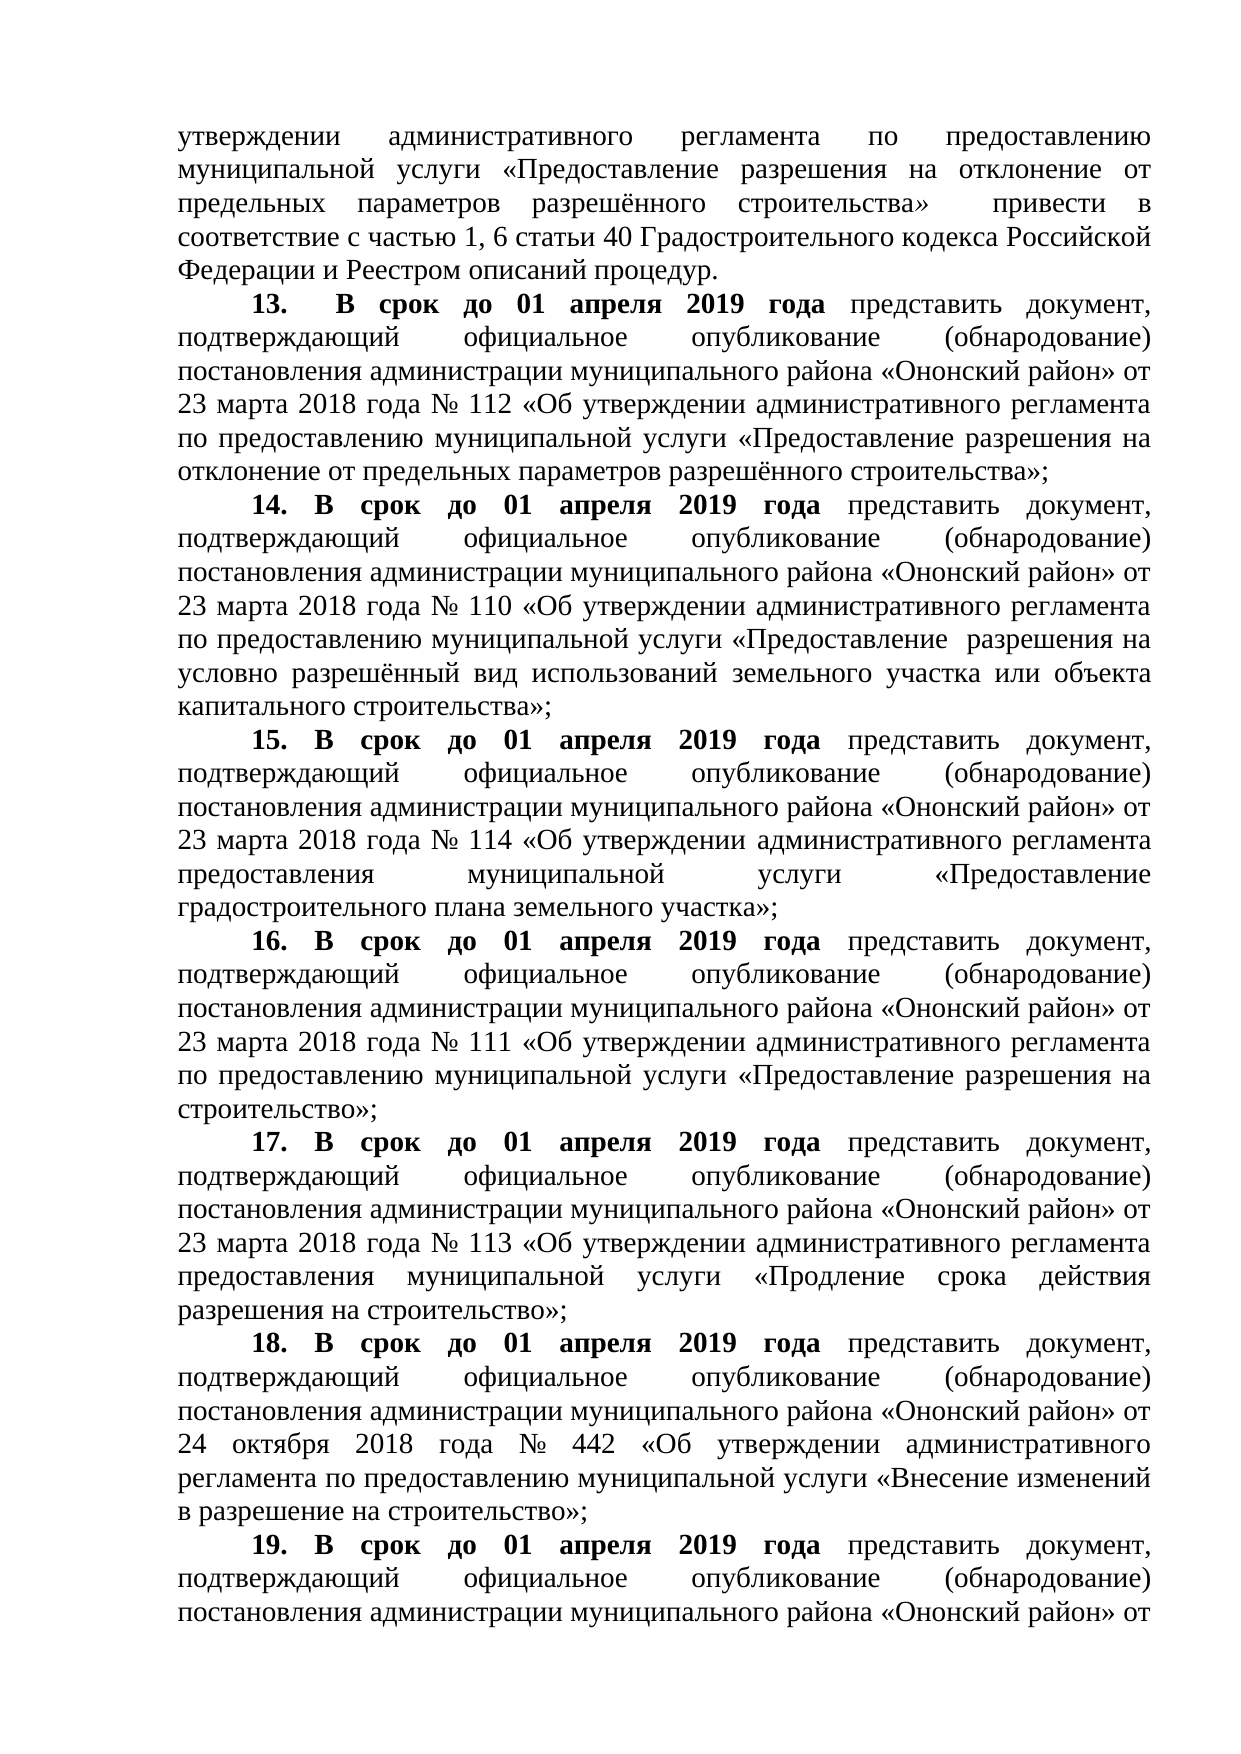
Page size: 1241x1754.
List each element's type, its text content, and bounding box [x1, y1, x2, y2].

text 14. В срок до 01 апреля 2019 года представить документ, подтверждающий официальное опубликование (обнародование) постановления администрации муниципального района «Ононский район» от 23 марта 2018 года № 110 «Об утверждении административного регламента по предоставлению муниципальной услуги «Предоставление разрешения на условно разрешённый вид использований земельного участка или объекта капитального строительства»; [177, 487, 1152, 722]
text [177, 1527, 1152, 1627]
text 15. В срок до 01 апреля 2019 года представить документ, подтверждающий официальное опубликование (обнародование) постановления администрации муниципального района «Ононский район» от 23 марта 2018 года № 114 «Об утверждении административного регламента предоставления муниципальной услуги «Предоставление градостроительного плана земельного участка»; [177, 722, 1152, 923]
text 17. В срок до 01 апреля 2019 года представить документ, подтверждающий официальное опубликование (обнародование) постановления администрации муниципального района «Ононский район» от 23 марта 2018 года № 113 «Об утверждении административного регламента предоставления муниципальной услуги «Продление срока действия разрешения на строительство»; [177, 1124, 1152, 1326]
text 16. В срок до 01 апреля 2019 года представить документ, подтверждающий официальное опубликование (обнародование) постановления администрации муниципального района «Ононский район» от 23 марта 2018 года № 111 «Об утверждении административного регламента по предоставлению муниципальной услуги «Предоставление разрешения на строительство»; [177, 923, 1152, 1124]
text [177, 118, 1152, 286]
text 18. В срок до 01 апреля 2019 года представить документ, подтверждающий официальное опубликование (обнародование) постановления администрации муниципального района «Ононский район» от 24 октября 2018 года № 442 «Об утверждении административного регламента по предоставлению муниципальной услуги «Внесение изменений в разрешение на строительство»; [177, 1326, 1152, 1527]
text 13. В срок до 01 апреля 2019 года представить документ, подтверждающий официальное опубликование (обнародование) постановления администрации муниципального района «Ононский район» от 23 марта 2018 года № 112 «Об утверждении административного регламента по предоставлению муниципальной услуги «Предоставление разрешения на отклонение от предельных параметров разрешённого строительства»; [177, 286, 1152, 487]
